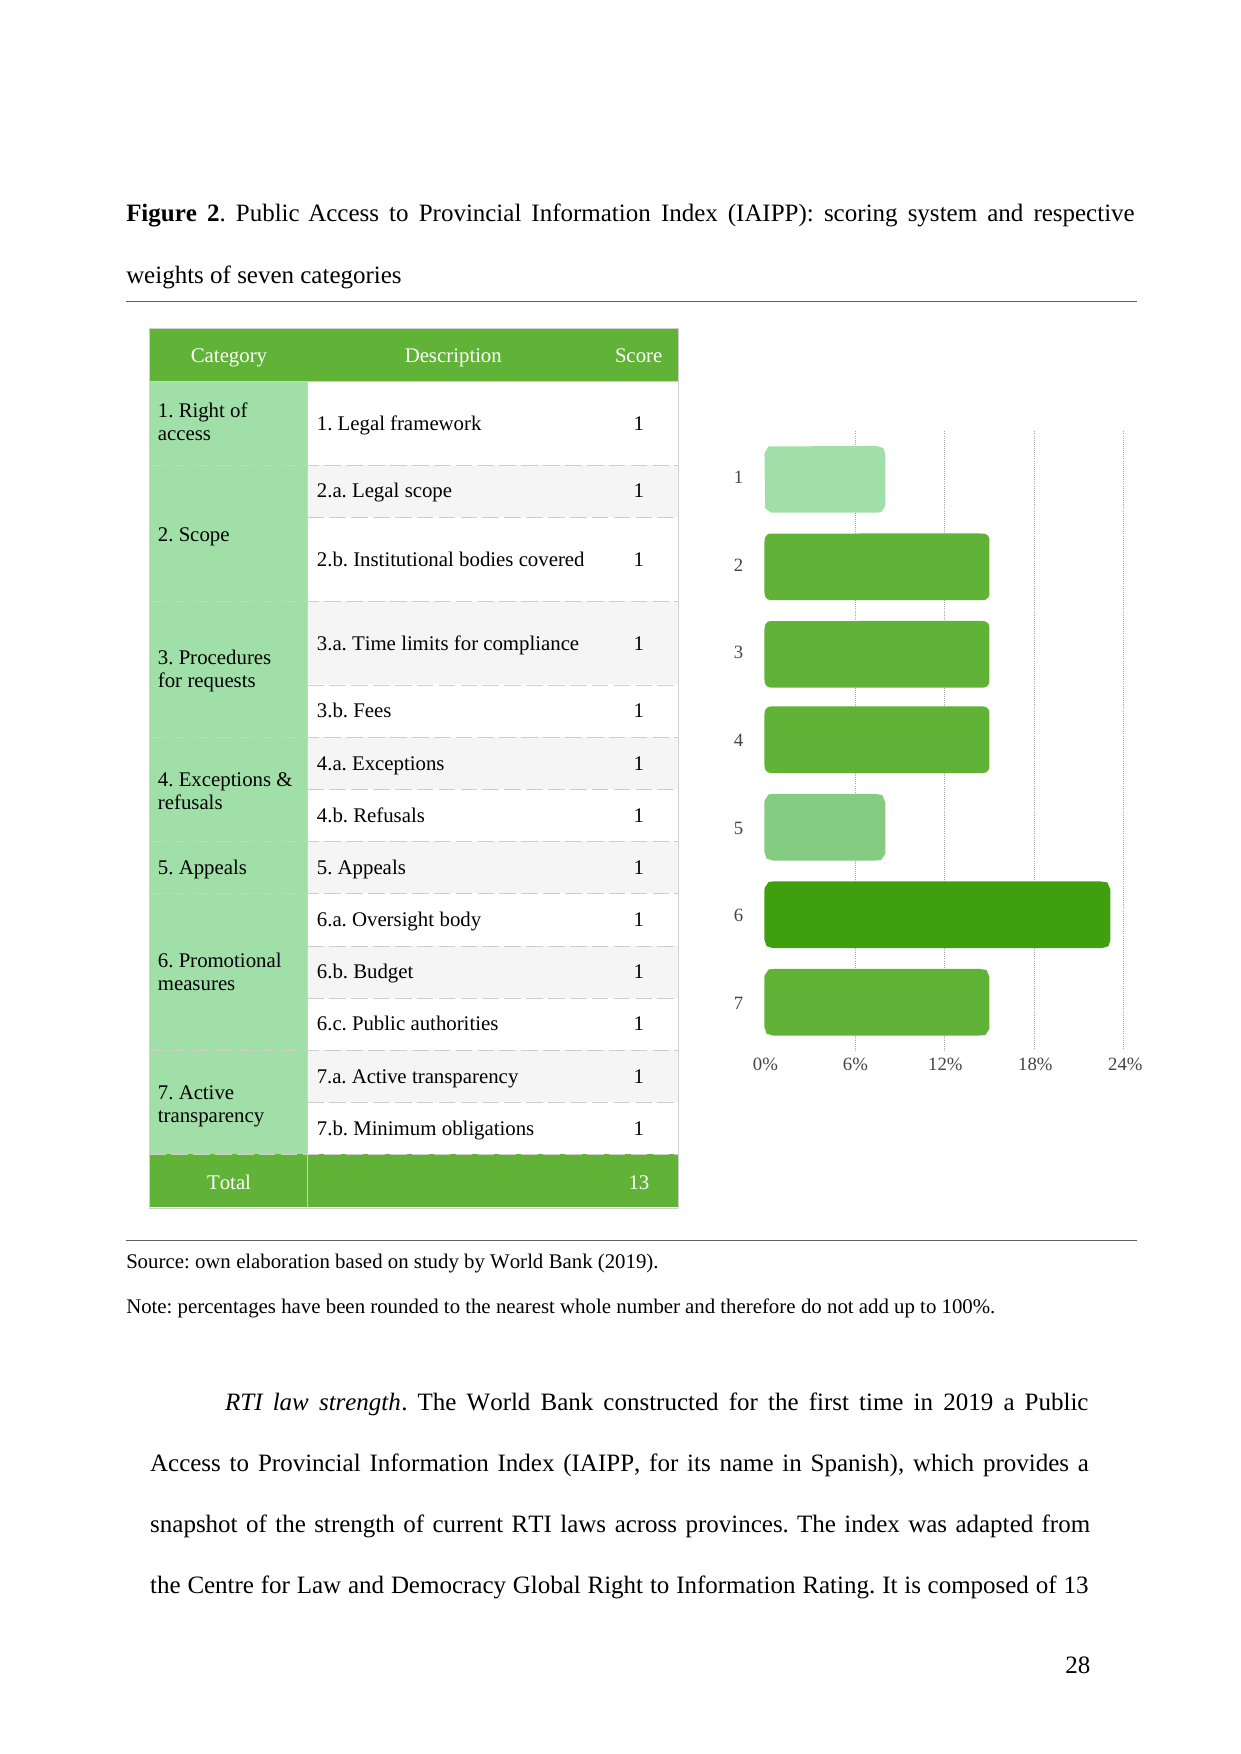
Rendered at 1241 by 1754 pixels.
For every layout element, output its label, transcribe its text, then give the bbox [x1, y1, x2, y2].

text Figure 2. Public Access to Provincial Information Index (IAIPP): scoring system and respective [126, 198, 1159, 227]
text weights of seven categories [126, 260, 1159, 289]
text Source: own elaboration based on study by World Bank (2019). [126, 1249, 1159, 1273]
text RTI law strength. The World Bank constructed for the first time in 2019 a Public Access to Provincial Information Index (IAIPP, for its name in Spanish), which provides a snapshot of the strength of current RTI laws across provinces. The index was adapted from the Centre for Law and Democracy Global Right to Information Rating. It is composed of 13 [150, 1387, 1090, 1599]
text Note: percentages have been rounded to the nearest whole number and therefore do not add up to 100%. [126, 1294, 1159, 1318]
